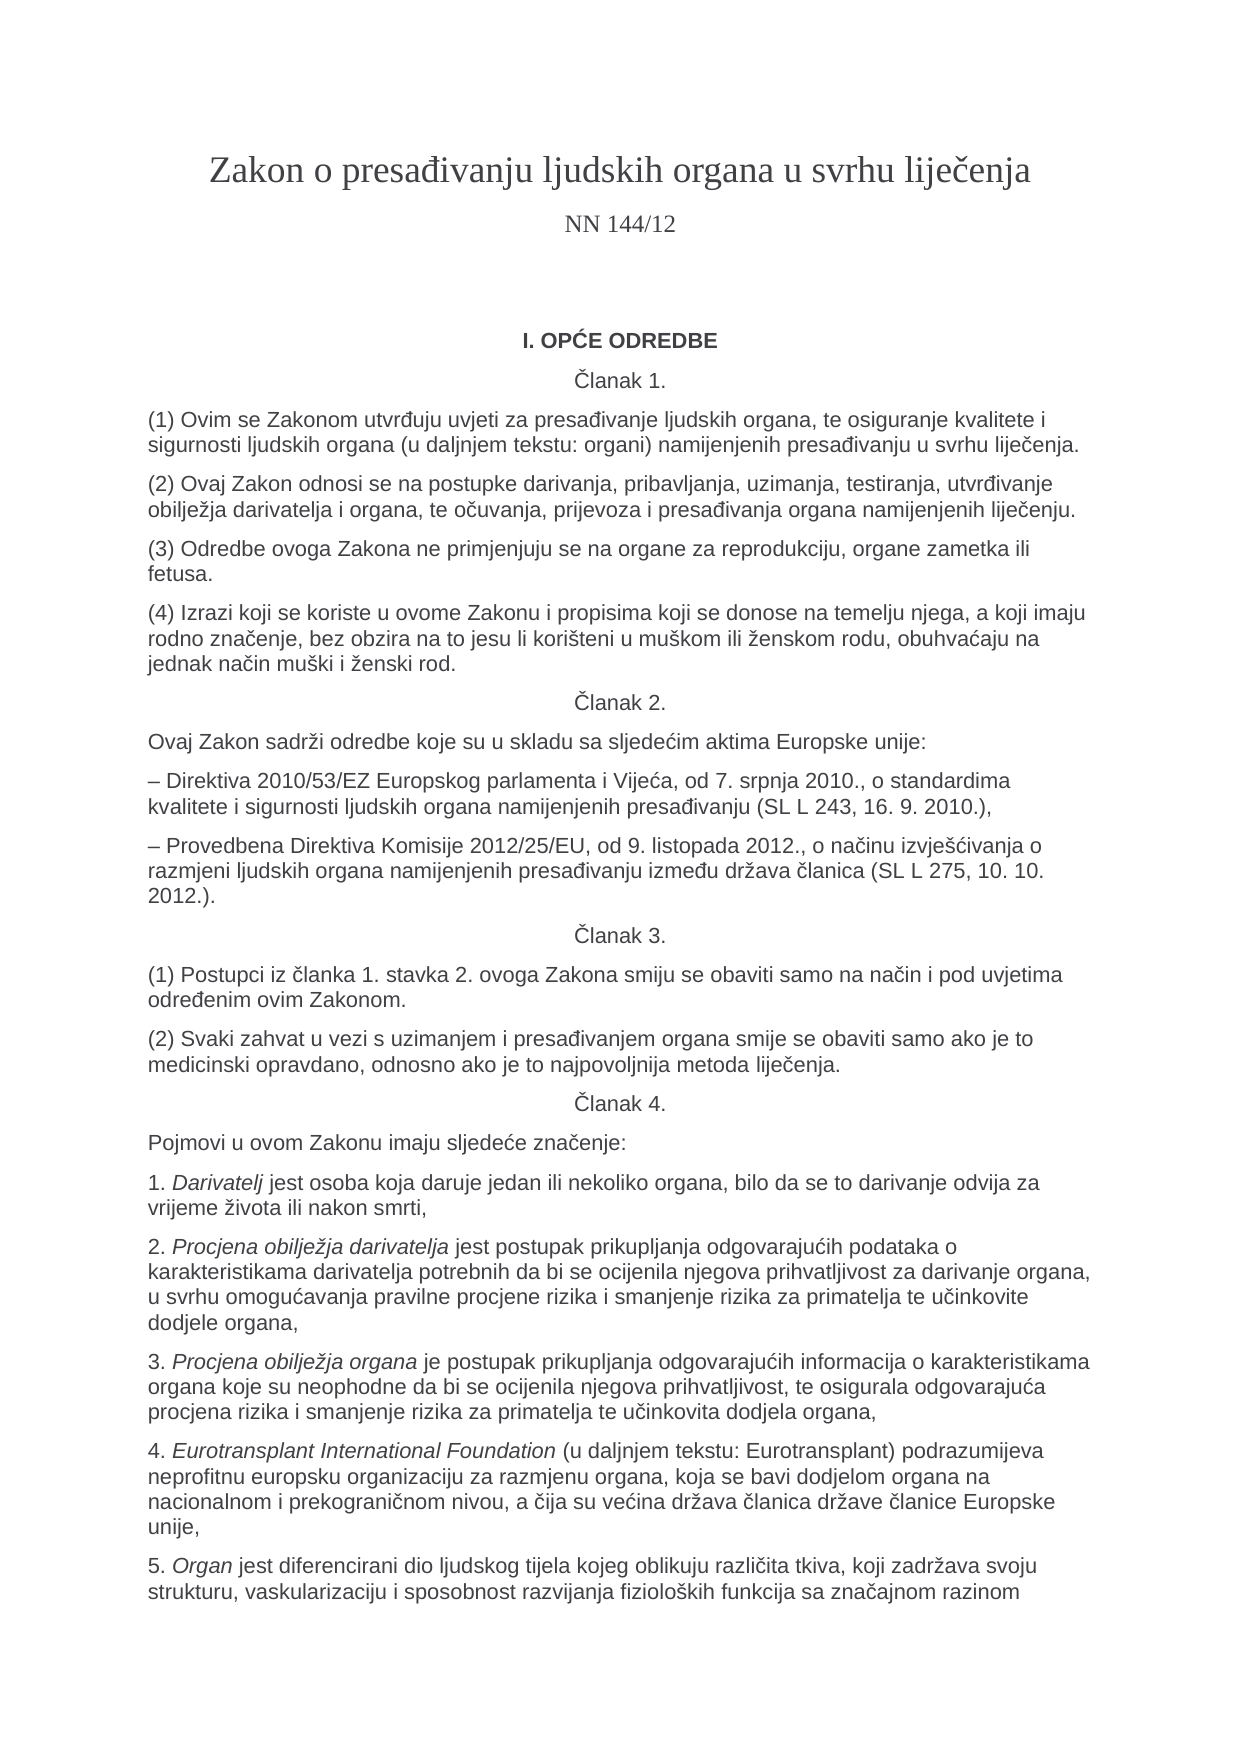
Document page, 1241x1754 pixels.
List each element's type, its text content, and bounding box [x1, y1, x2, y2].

text (2) Svaki zahvat u vezi s uzimanjem i presađivanjem organa smije se obaviti samo ako je to medicinski opravdano, odnosno ako je to najpovoljnija metoda liječenja. [148, 1026, 1093, 1077]
text (1) Postupci iz članka 1. stavka 2. ovoga Zakona smiju se obaviti samo na način i pod uvjetima određenim ovim Zakonom. [148, 962, 1093, 1012]
text (3) Odredbe ovoga Zakona ne primjenjuju se na organe za reprodukciju, organe zametka ili fetusa. [148, 536, 1093, 586]
text (1) Ovim se Zakonom utvrđuju uvjeti za presađivanje ljudskih organa, te osiguranje kvalitete i sigurnosti ljudskih organa (u daljnjem tekstu: organi) namijenjenih presađivanju u svrhu liječenja. [148, 407, 1093, 457]
text 3. Procjena obilježja organa je postupak prikupljanja odgovarajućih informacija o karakteristikama organa koje su neophodne da bi se ocijenila njegova prihvatljivost, te osigurala odgovarajuća procjena rizika i smanjenje rizika za primatelja te učinkovita dodjela organa, [148, 1349, 1093, 1424]
text Članak 4. [148, 1091, 1093, 1116]
text Zakon o presađivanju ljudskih organa u svrhu liječenja [148, 148, 1093, 191]
text NN 144/12 [148, 206, 1093, 238]
text I. OPĆE ODREDBE [148, 328, 1093, 353]
text Članak 2. [148, 690, 1093, 715]
text Pojmovi u ovom Zakonu imaju sljedeće značenje: [148, 1130, 1093, 1155]
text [148, 1553, 1093, 1604]
text Članak 1. [148, 367, 1093, 393]
text – Direktiva 2010/53/EZ Europskog parlamenta i Vijeća, od 7. srpnja 2010., o standardima kvalitete i sigurnosti ljudskih organa namijenjenih presađivanju (SL L 243, 16. 9. 2010.), [148, 768, 1093, 819]
text – Provedbena Direktiva Komisije 2012/25/EU, od 9. listopada 2012., o načinu izvješćivanja o razmjeni ljudskih organa namijenjenih presađivanju između država članica (SL L 275, 10. 10. 2012.). [148, 833, 1093, 908]
text Ovaj Zakon sadrži odredbe koje su u skladu sa sljedećim aktima Europske unije: [148, 729, 1093, 754]
text Članak 3. [148, 923, 1093, 948]
text (4) Izrazi koji se koriste u ovome Zakonu i propisima koji se donose na temelju njega, a koji imaju rodno značenje, bez obzira na to jesu li korišteni u muškom ili ženskom rodu, obuhvaćaju na jednak način muški i ženski rod. [148, 600, 1093, 676]
text 4. Eurotransplant International Foundation (u daljnjem tekstu: Eurotransplant) podrazumijeva neprofitnu europsku organizaciju za razmjenu organa, koja se bavi dodjelom organa na nacionalnom i prekograničnom nivou, a čija su većina država članica države članice Europske unije, [148, 1438, 1093, 1539]
text 2. Procjena obilježja darivatelja jest postupak prikupljanja odgovarajućih podataka o karakteristikama darivatelja potrebnih da bi se ocijenila njegova prihvatljivost za darivanje organa, u svrhu omogućavanja pravilne procjene rizika i smanjenje rizika za primatelja te učinkovite dodjele organa, [148, 1234, 1093, 1335]
text 1. Darivatelj jest osoba koja daruje jedan ili nekoliko organa, bilo da se to darivanje odvija za vrijeme života ili nakon smrti, [148, 1169, 1093, 1220]
text (2) Ovaj Zakon odnosi se na postupke darivanja, pribavljanja, uzimanja, testiranja, utvrđivanje obilježja darivatelja i organa, te očuvanja, prijevoza i presađivanja organa namijenjenih liječenju. [148, 471, 1093, 522]
